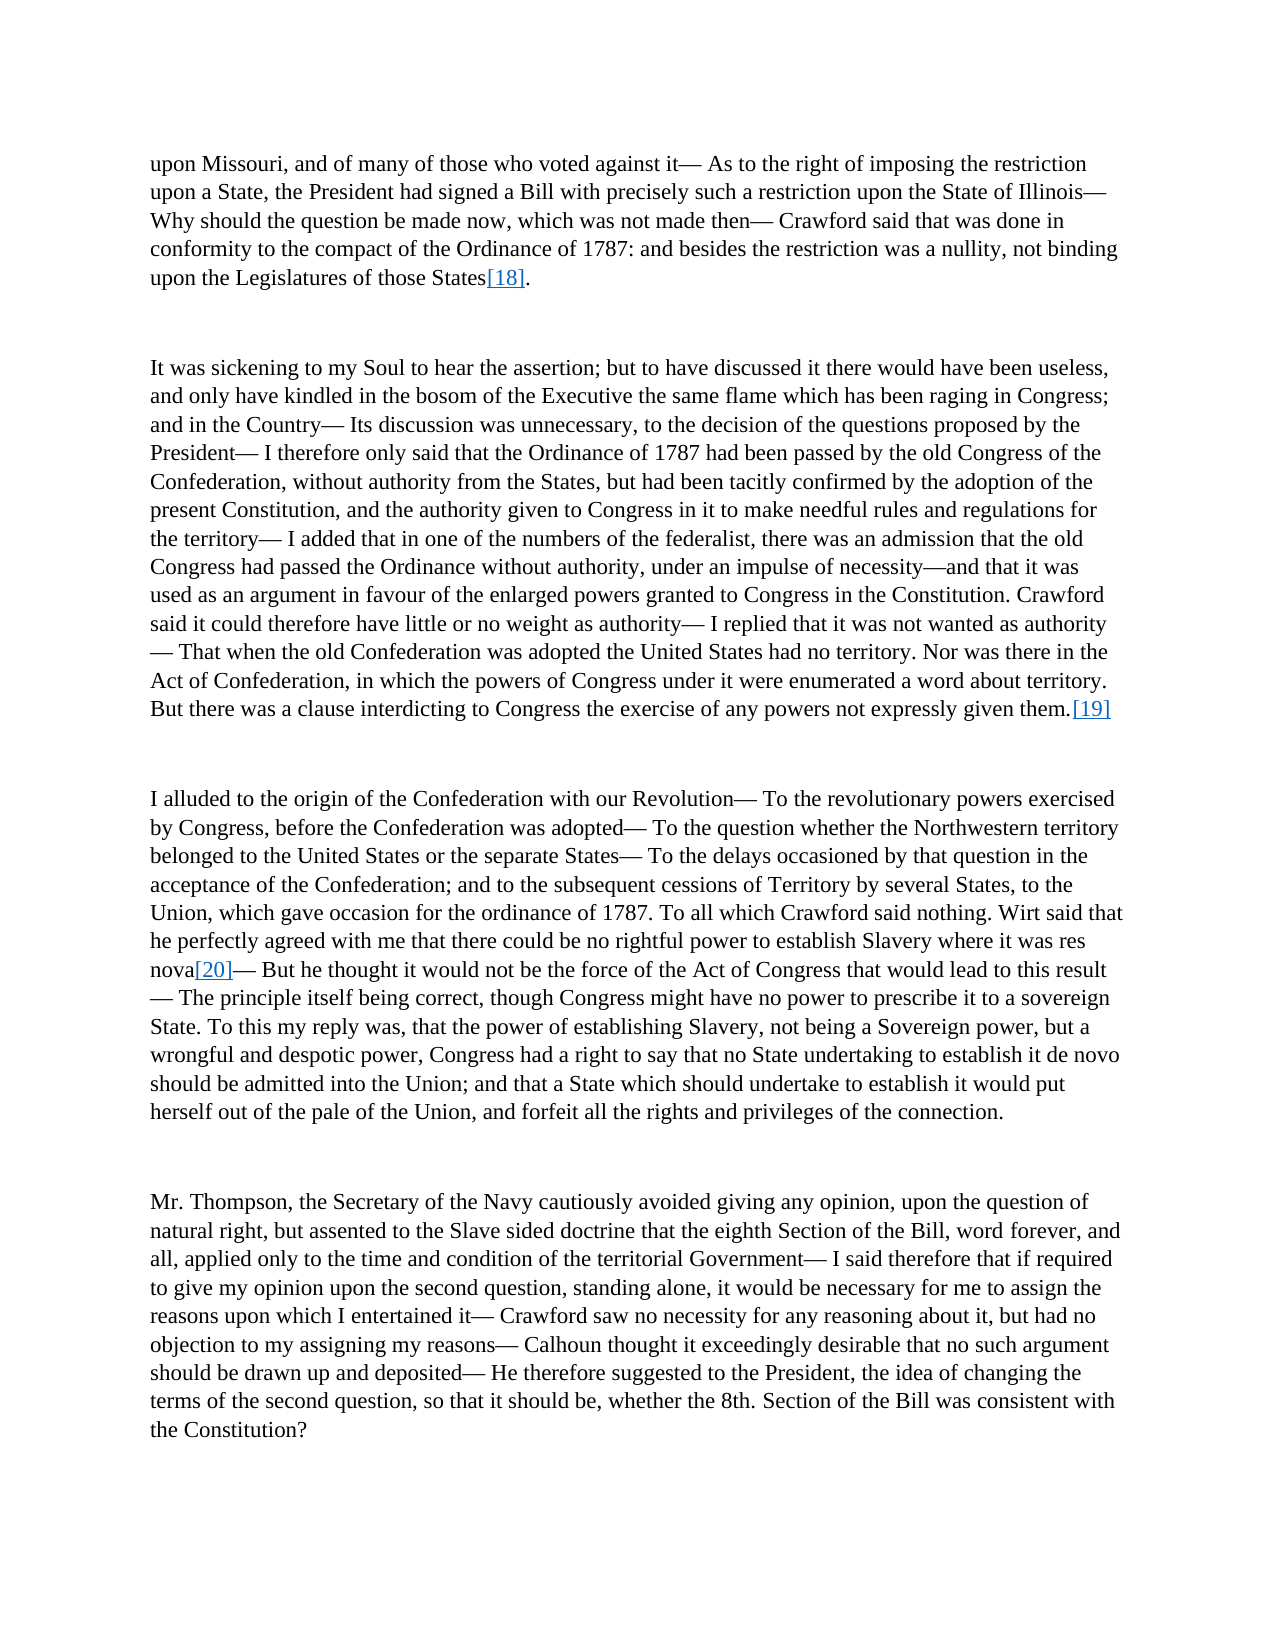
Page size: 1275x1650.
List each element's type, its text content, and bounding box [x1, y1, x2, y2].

text It was sickening to my Soul to hear the assertion; but to have discussed it there would have been useless, and only have kindled in the bosom of the Executive the same flame which has been raging in Congress; and in the Country— Its discussion was unnecessary, to the decision of the questions proposed by the President— I therefore only said that the Ordinance of 1787 had been passed by the old Congress of the Confederation, without authority from the States, but had been tacitly confirmed by the adoption of the present Constitution, and the authority given to Congress in it to make needful rules and regulations for the territory— I added that in one of the numbers of the federalist, there was an admission that the old Congress had passed the Ordinance without authority, under an impulse of necessity—and that it was used as an argument in favour of the enlarged powers granted to Congress in the Constitution. Crawford said it could therefore have little or no weight as authority— I replied that it was not wanted as authority— That when the old Confederation was adopted the United States had no territory. Nor was there in the Act of Confederation, in which the powers of Congress under it were enumerated a word about territory. But there was a clause interdicting to Congress the exercise of any powers not expressly given them.[19] [150, 354, 1125, 722]
text I alluded to the origin of the Confederation with our Revolution— To the revolutionary powers exercised by Congress, before the Confederation was adopted— To the question whether the Northwestern territory belonged to the United States or the separate States— To the delays occasioned by that question in the acceptance of the Confederation; and to the subsequent cessions of Territory by several States, to the Union, which gave occasion for the ordinance of 1787. To all which Crawford said nothing. Wirt said that he perfectly agreed with me that there could be no rightful power to establish Slavery where it was res nova[20]— But he thought it would not be the force of the Act of Congress that would lead to this result— The principle itself being correct, though Congress might have no power to prescribe it to a sovereign State. To this my reply was, that the power of establishing Slavery, not being a Sovereign power, but a wrongful and despotic power, Congress had a right to say that no State undertaking to establish it de novo should be admitted into the Union; and that a State which should undertake to establish it would put herself out of the pale of the Union, and forfeit all the rights and privileges of the connection. [150, 785, 1125, 1124]
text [150, 150, 1125, 290]
text Mr. Thompson, the Secretary of the Navy cautiously avoided giving any opinion, upon the question of natural right, but assented to the Slave sided doctrine that the eighth Section of the Bill, word forever, and all, applied only to the time and condition of the territorial Government— I said therefore that if required to give my opinion upon the second question, standing alone, it would be necessary for me to assign the reasons upon which I entertained it— Crawford saw no necessity for any reasoning about it, but had no objection to my assigning my reasons— Calhoun thought it exceedingly desirable that no such argument should be drawn up and deposited— He therefore suggested to the President, the idea of changing the terms of the second question, so that it should be, whether the 8th. Section of the Bill was consistent with the Constitution? [150, 1188, 1125, 1442]
